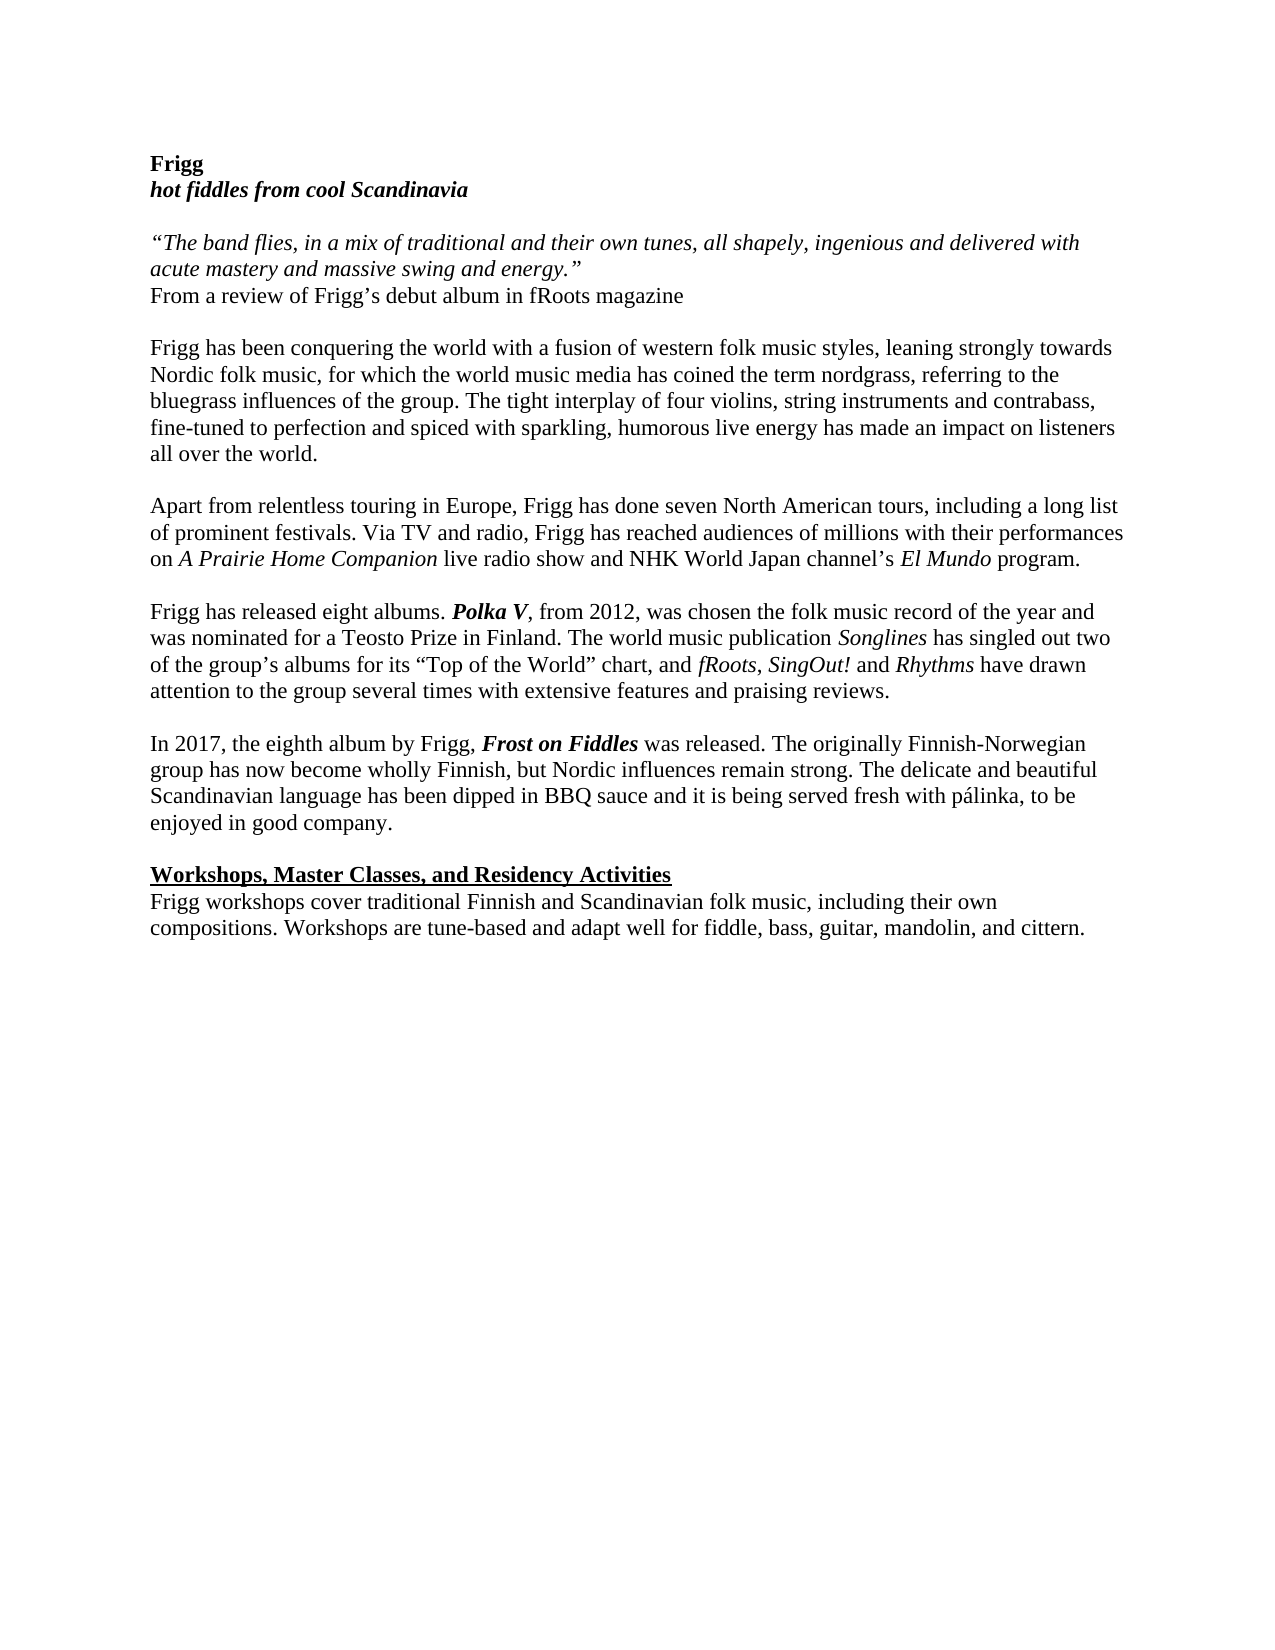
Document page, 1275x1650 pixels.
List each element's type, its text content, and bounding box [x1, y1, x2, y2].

text Frigg has been conquering the world with a fusion of western folk music styles, leaning strongly towards Nordic folk music, for which the world music media has coined the term nordgrass, referring to the bluegrass influences of the group. The tight interplay of four violins, string instruments and contrabass, fine-tuned to perfection and spiced with sparkling, humorous live energy has made an impact on listeners all over the world. [150, 334, 1125, 466]
text Workshops, Master Classes, and Residency Activities [150, 862, 1125, 888]
text hot fiddles from cool Scandinavia [150, 176, 1125, 203]
text “The band flies, in a mix of traditional and their own tunes, all shapely, ingenious and delivered with acute mastery and massive swing and energy.” [150, 229, 1125, 282]
text From a review of Frigg’s debut album in fRoots magazine [150, 282, 1125, 308]
text Frigg [150, 150, 1125, 176]
text In 2017, the eighth album by Frigg, Frost on Fiddles was released. The originally Finnish-Norwegian group has now become wholly Finnish, but Nordic influences remain strong. The delicate and beautiful Scandinavian language has been dipped in BBQ sauce and it is being served fresh with pálinka, to be enjoyed in good company. [150, 730, 1125, 835]
text Frigg workshops cover traditional Finnish and Scandinavian folk music, including their own compositions. Workshops are tune-based and adapt well for fiddle, bass, guitar, mandolin, and cittern. [150, 888, 1125, 941]
text Apart from relentless touring in Europe, Frigg has done seven North American tours, including a long list of prominent festivals. Via TV and radio, Frigg has reached audiences of millions with their performances on A Prairie Home Companion live radio show and NHK World Japan channel’s El Mundo program. [150, 493, 1125, 572]
text Frigg has released eight albums. Polka V, from 2012, was chosen the folk music record of the year and was nominated for a Teosto Prize in Finland. The world music publication Songlines has singled out two of the group’s albums for its “Top of the World” chart, and fRoots, SingOut! and Rhythms have drawn attention to the group several times with extensive features and praising reviews. [150, 598, 1125, 703]
